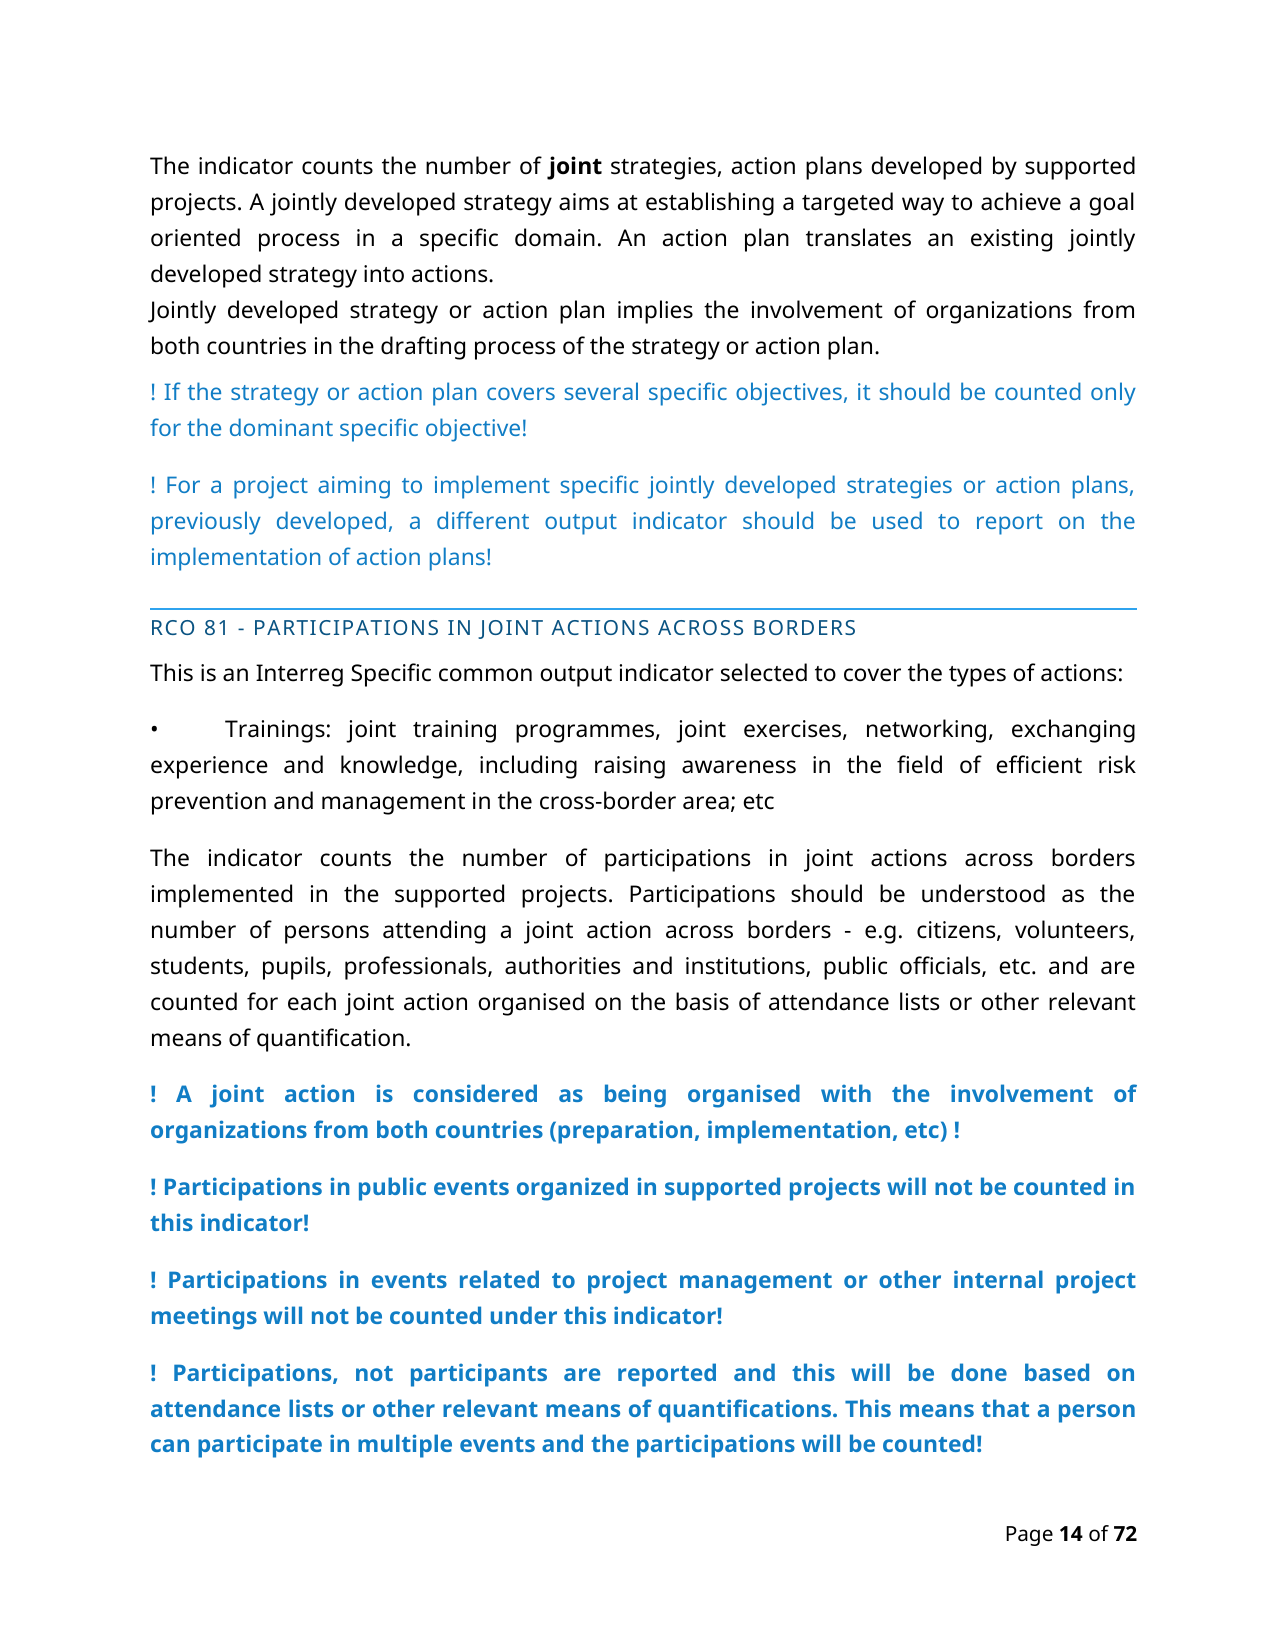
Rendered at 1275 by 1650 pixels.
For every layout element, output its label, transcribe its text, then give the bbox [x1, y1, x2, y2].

text ! Participations, not participants are reported and this will be done based on attendance lists or other relevant means of quantifications. This means that a person can participate in multiple events and the participations will be counted! [150, 1357, 1137, 1460]
text ! If the strategy or action plan covers several specific objectives, it should be counted only for the dominant specific objective! [150, 376, 1137, 443]
text The indicator counts the number of participations in joint actions across borders implemented in the supported projects. Participations should be understood as the number of persons attending a joint action across borders - e.g. citizens, volunteers, students, pupils, professionals, authorities and institutions, public officials, etc. and are counted for each joint action organised on the basis of attendance lists or other relevant means of quantification. [150, 842, 1137, 1053]
text This is an Interreg Specific common output indicator selected to cover the types of actions: [150, 657, 1137, 688]
subtitle RCO 81 - Participations in joint actions across borders [150, 610, 1137, 642]
text Jointly developed strategy or action plan implies the involvement of organizations from both countries in the drafting process of the strategy or action plan. [150, 294, 1137, 361]
text ! A joint action is considered as being organised with the involvement of organizations from both countries (preparation, implementation, etc) ! [150, 1078, 1137, 1146]
text ! For a project aiming to implement specific jointly developed strategies or action plans, previously developed, a different output indicator should be used to report on the implementation of action plans! [150, 469, 1137, 572]
text • Trainings: joint training programmes, joint exercises, networking, exchanging experience and knowledge, including raising awareness in the field of efficient risk prevention and management in the cross-border area; etc [150, 713, 1137, 816]
text ! Participations in events related to project management or other internal project meetings will not be counted under this indicator! [150, 1264, 1137, 1331]
text The indicator counts the number of joint strategies, action plans developed by supported projects. A jointly developed strategy aims at establishing a targeted way to achieve a goal oriented process in a specific domain. An action plan translates an existing jointly developed strategy into actions. [150, 150, 1137, 289]
text ! Participations in public events organized in supported projects will not be counted in this indicator! [150, 1171, 1137, 1238]
